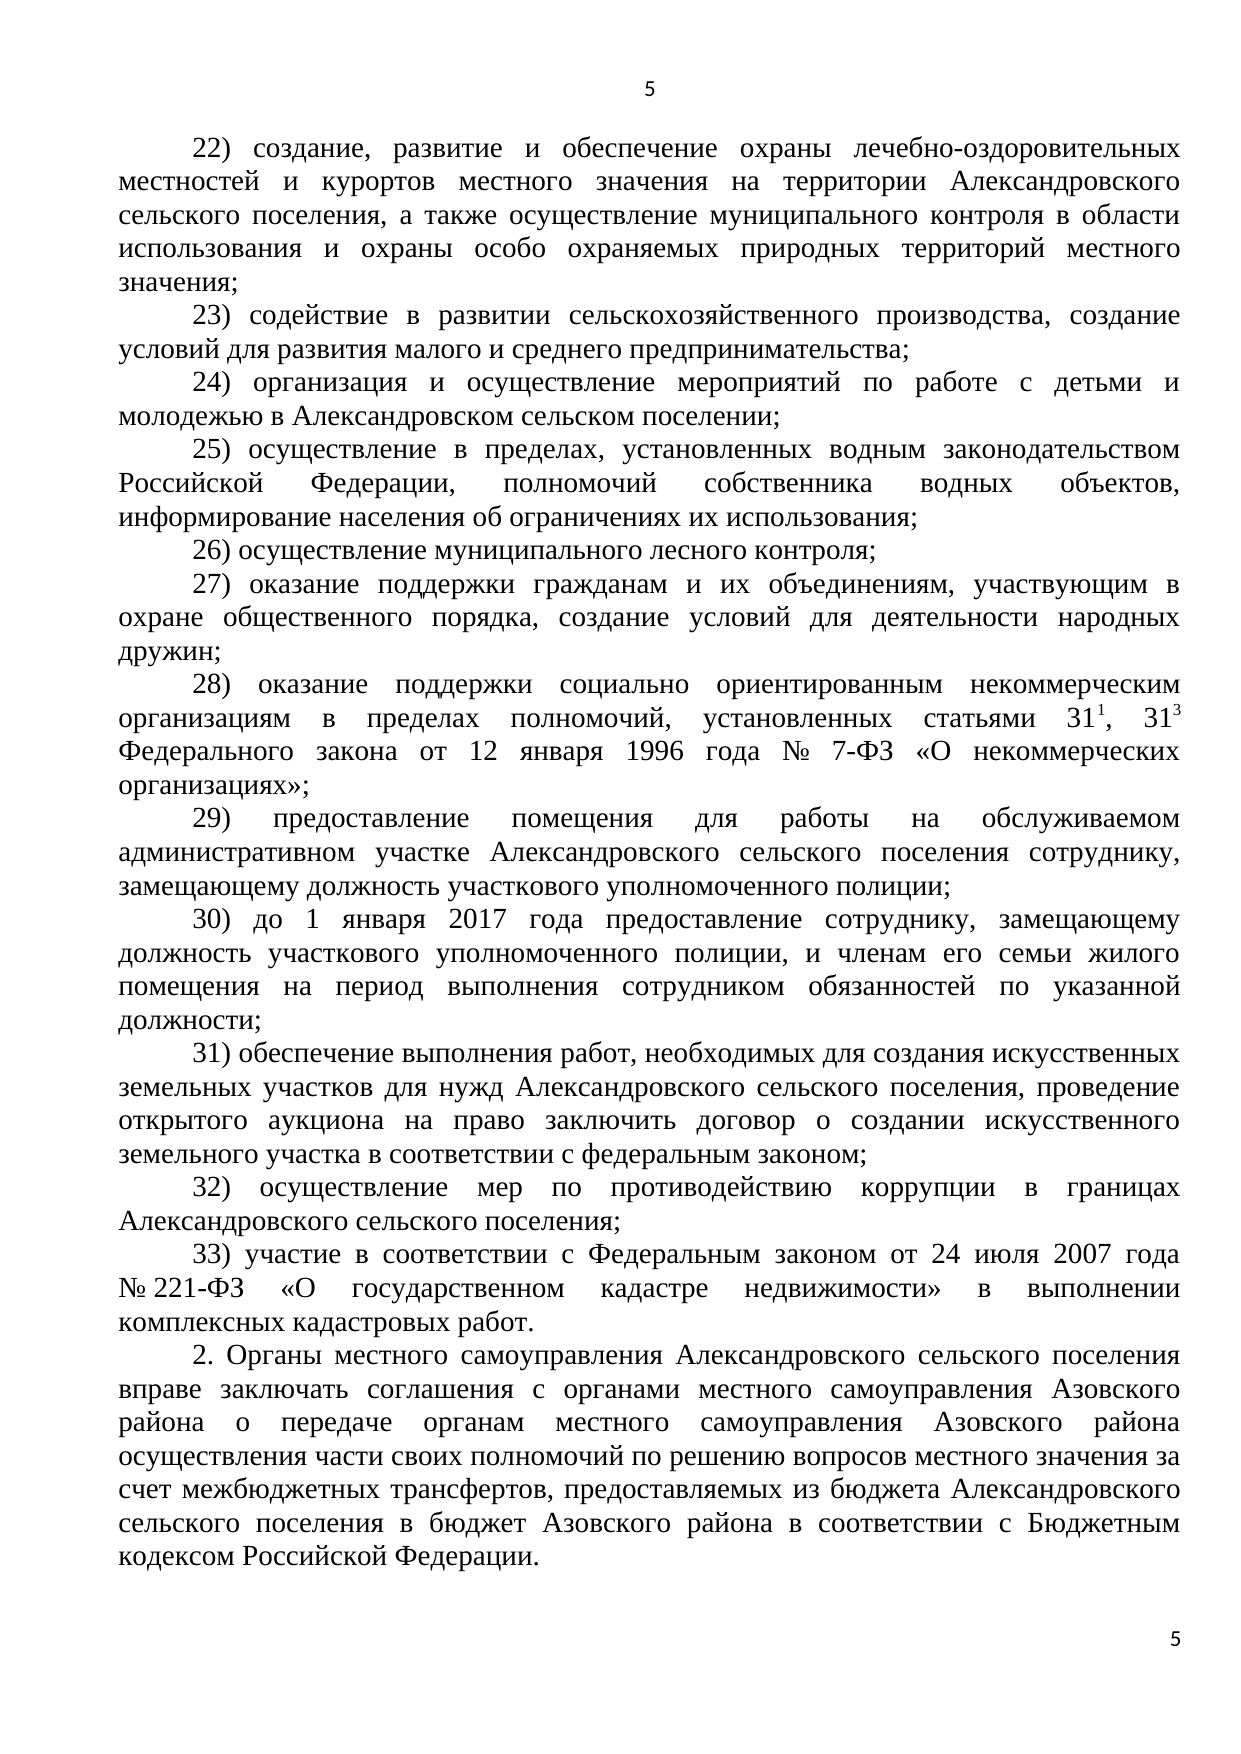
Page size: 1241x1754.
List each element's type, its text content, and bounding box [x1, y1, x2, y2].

text 24) организация и осуществление мероприятий по работе с детьми и молодежью в Александровском сельском поселении; [118, 364, 1181, 432]
text 23) содействие в развитии сельскохозяйственного производства, создание условий для развития малого и среднего предпринимательства; [118, 297, 1181, 364]
text 25) осуществление в пределах, установленных водным законодательством Российской Федерации, полномочий собственника водных объектов, информирование населения об ограничениях их использования; [118, 432, 1181, 532]
text 27) оказание поддержки гражданам и их объединениям, участвующим в охране общественного порядка, создание условий для деятельности народных дружин; [118, 566, 1181, 666]
text 2. Органы местного самоуправления Александровского сельского поселения вправе заключать соглашения с органами местного самоуправления Азовского района о передаче органам местного самоуправления Азовского района осуществления части своих полномочий по решению вопросов местного значения за счет межбюджетных трансфертов, предоставляемых из бюджета Александровского сельского поселения в бюджет Азовского района в соответствии с Бюджетным кодексом Российской Федерации. [118, 1337, 1181, 1572]
text 30) до 1 января 2017 года предоставление сотруднику, замещающему должность участкового уполномоченного полиции, и членам его семьи жилого помещения на период выполнения сотрудником обязанностей по указанной должности; [118, 901, 1181, 1035]
text 22) создание, развитие и обеспечение охраны лечебно-оздоровительных местностей и курортов местного значения на территории Александровского сельского поселения, а также осуществление муниципального контроля в области использования и охраны особо охраняемых природных территорий местного значения; [118, 130, 1181, 297]
text 31) обеспечение выполнения работ, необходимых для создания искусственных земельных участков для нужд Александровского сельского поселения, проведение открытого аукциона на право заключить договор о создании искусственного земельного участка в соответствии с федеральным законом; [118, 1035, 1181, 1169]
text 32) осуществление мер по противодействию коррупции в границах Александровского сельского поселения; [118, 1169, 1181, 1237]
text 26) осуществление муниципального лесного контроля; [118, 532, 1181, 566]
text 33) участие в соответствии с Федеральным законом от 24 июля 2007 года № 221-ФЗ «О государственном кадастре недвижимости» в выполнении комплексных кадастровых работ. [118, 1237, 1181, 1337]
text 29) предоставление помещения для работы на обслуживаемом административном участке Александровского сельского поселения сотруднику, замещающему должность участкового уполномоченного полиции; [118, 801, 1181, 901]
text 28) оказание поддержки социально ориентированным некоммерческим организациям в пределах полномочий, установленных статьями 311, 313 Федерального закона от 12 января 1996 года № 7-ФЗ «О некоммерческих организациях»; [118, 666, 1181, 801]
